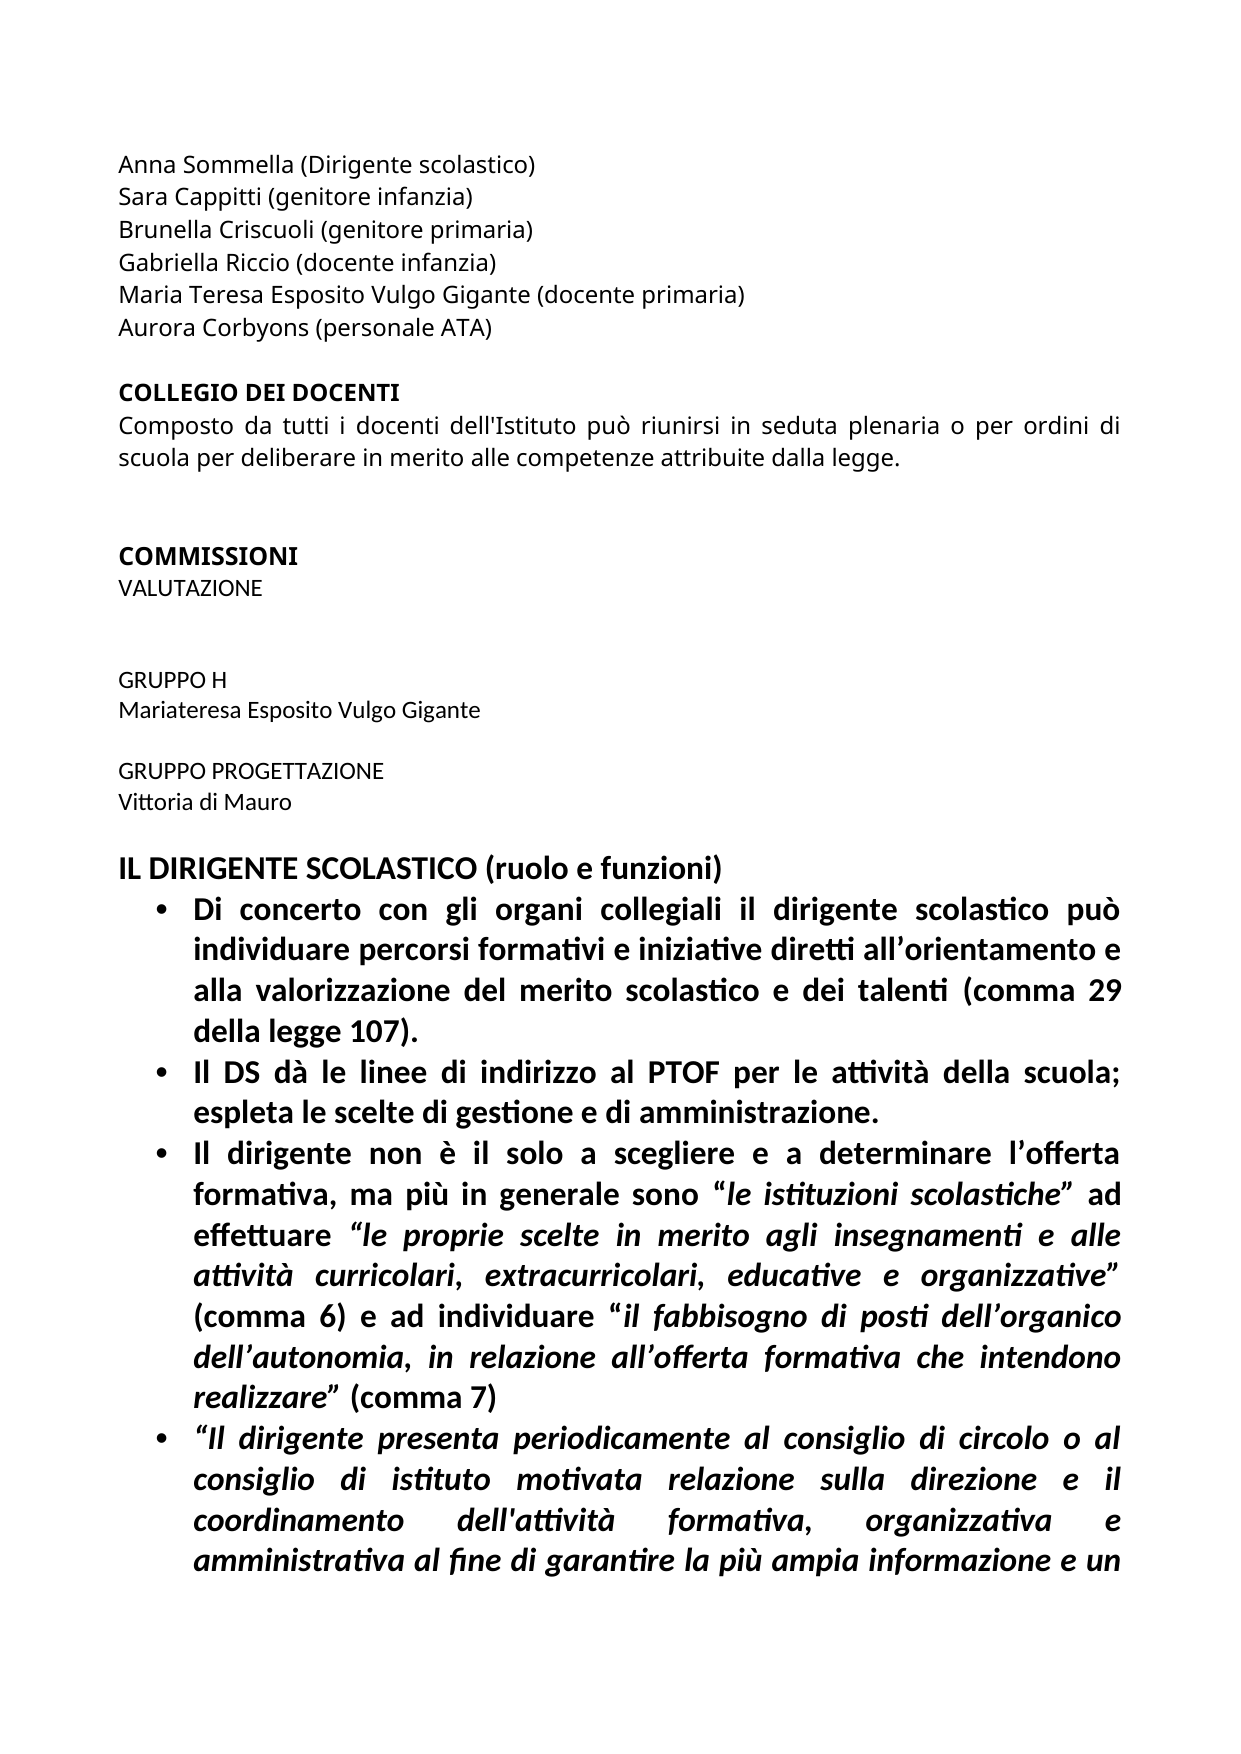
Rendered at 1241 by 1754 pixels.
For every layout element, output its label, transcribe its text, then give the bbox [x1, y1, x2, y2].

text Mariateresa Esposito Vulgo Gigante [118, 694, 1122, 725]
text Brunella Criscuoli (genitore primaria) [118, 213, 1122, 245]
text Vittoria di Mauro [118, 786, 1122, 816]
text COMMISSIONI [118, 538, 1122, 572]
text Anna Sommella (Dirigente scolastico) [118, 148, 1122, 180]
text GRUPPO PROGETTAZIONE [118, 755, 1122, 786]
text VALUTAZIONE [118, 572, 1122, 603]
text Sara Cappitti (genitore infanzia) [118, 180, 1122, 213]
text COLLEGIO DEI DOCENTI [118, 376, 1122, 408]
list Il DS dà le linee di indirizzo al PTOF per le attività della scuola; espleta le scelte di gestione e di amministrazione. [156, 1051, 1122, 1132]
text Gabriella Riccio (docente infanzia) [118, 245, 1122, 278]
text GRUPPO H [118, 664, 1122, 694]
text Maria Teresa Esposito Vulgo Gigante (docente primaria) [118, 278, 1122, 311]
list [156, 1417, 1122, 1580]
list Il dirigente non è il solo a scegliere e a determinare l’offerta formativa, ma più in generale sono “le istituzioni scolastiche” ad effettuare “le proprie scelte in merito agli insegnamenti e alle attività curricolari, extracurricolari, educative e organizzative” (comma 6) e ad individuare “il fabbisogno di posti dell’organico dell’autonomia, in relazione all’offerta formativa che intendono realizzare” (comma 7) [156, 1132, 1122, 1417]
list Di concerto con gli organi collegiali il dirigente scolastico può individuare percorsi formativi e iniziative diretti all’orientamento e alla valorizzazione del merito scolastico e dei talenti (comma 29 della legge 107). [156, 888, 1122, 1051]
text Composto da tutti i docenti dell'Istituto può riunirsi in seduta plenaria o per ordini di scuola per deliberare in merito alle competenze attribuite dalla legge. [118, 408, 1122, 474]
text Aurora Corbyons (personale ATA) [118, 311, 1122, 343]
text IL DIRIGENTE SCOLASTICO (ruolo e funzioni) [118, 847, 1122, 888]
